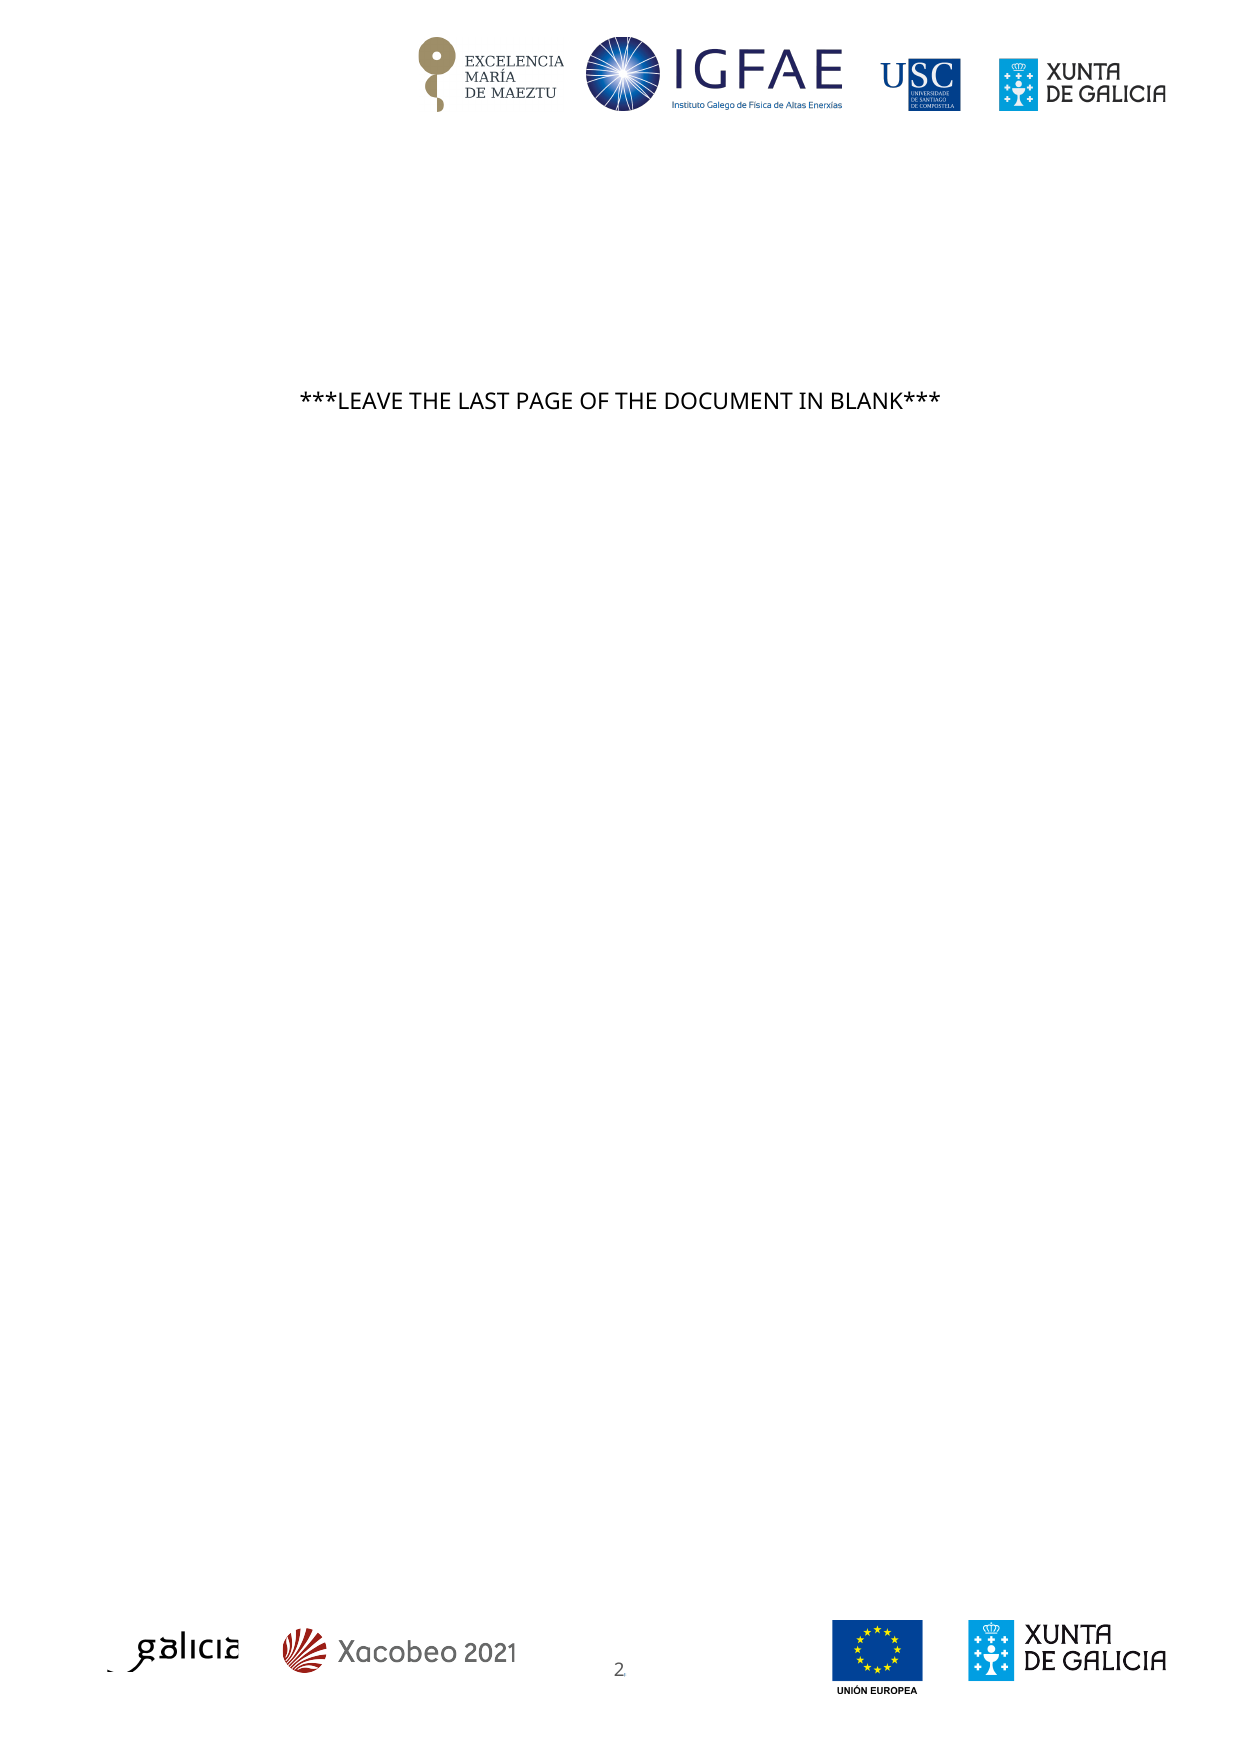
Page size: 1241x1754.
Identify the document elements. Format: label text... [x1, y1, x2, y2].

picture [282, 1628, 515, 1673]
text ***LEAVE THE LAST PAGE OF THE DOCUMENT IN BLANK*** [177, 385, 1063, 416]
picture [107, 1631, 239, 1672]
picture [1013, 89, 1024, 105]
picture [984, 1655, 998, 1674]
picture [418, 37, 564, 112]
picture [586, 37, 1166, 111]
picture [832, 1620, 1166, 1694]
